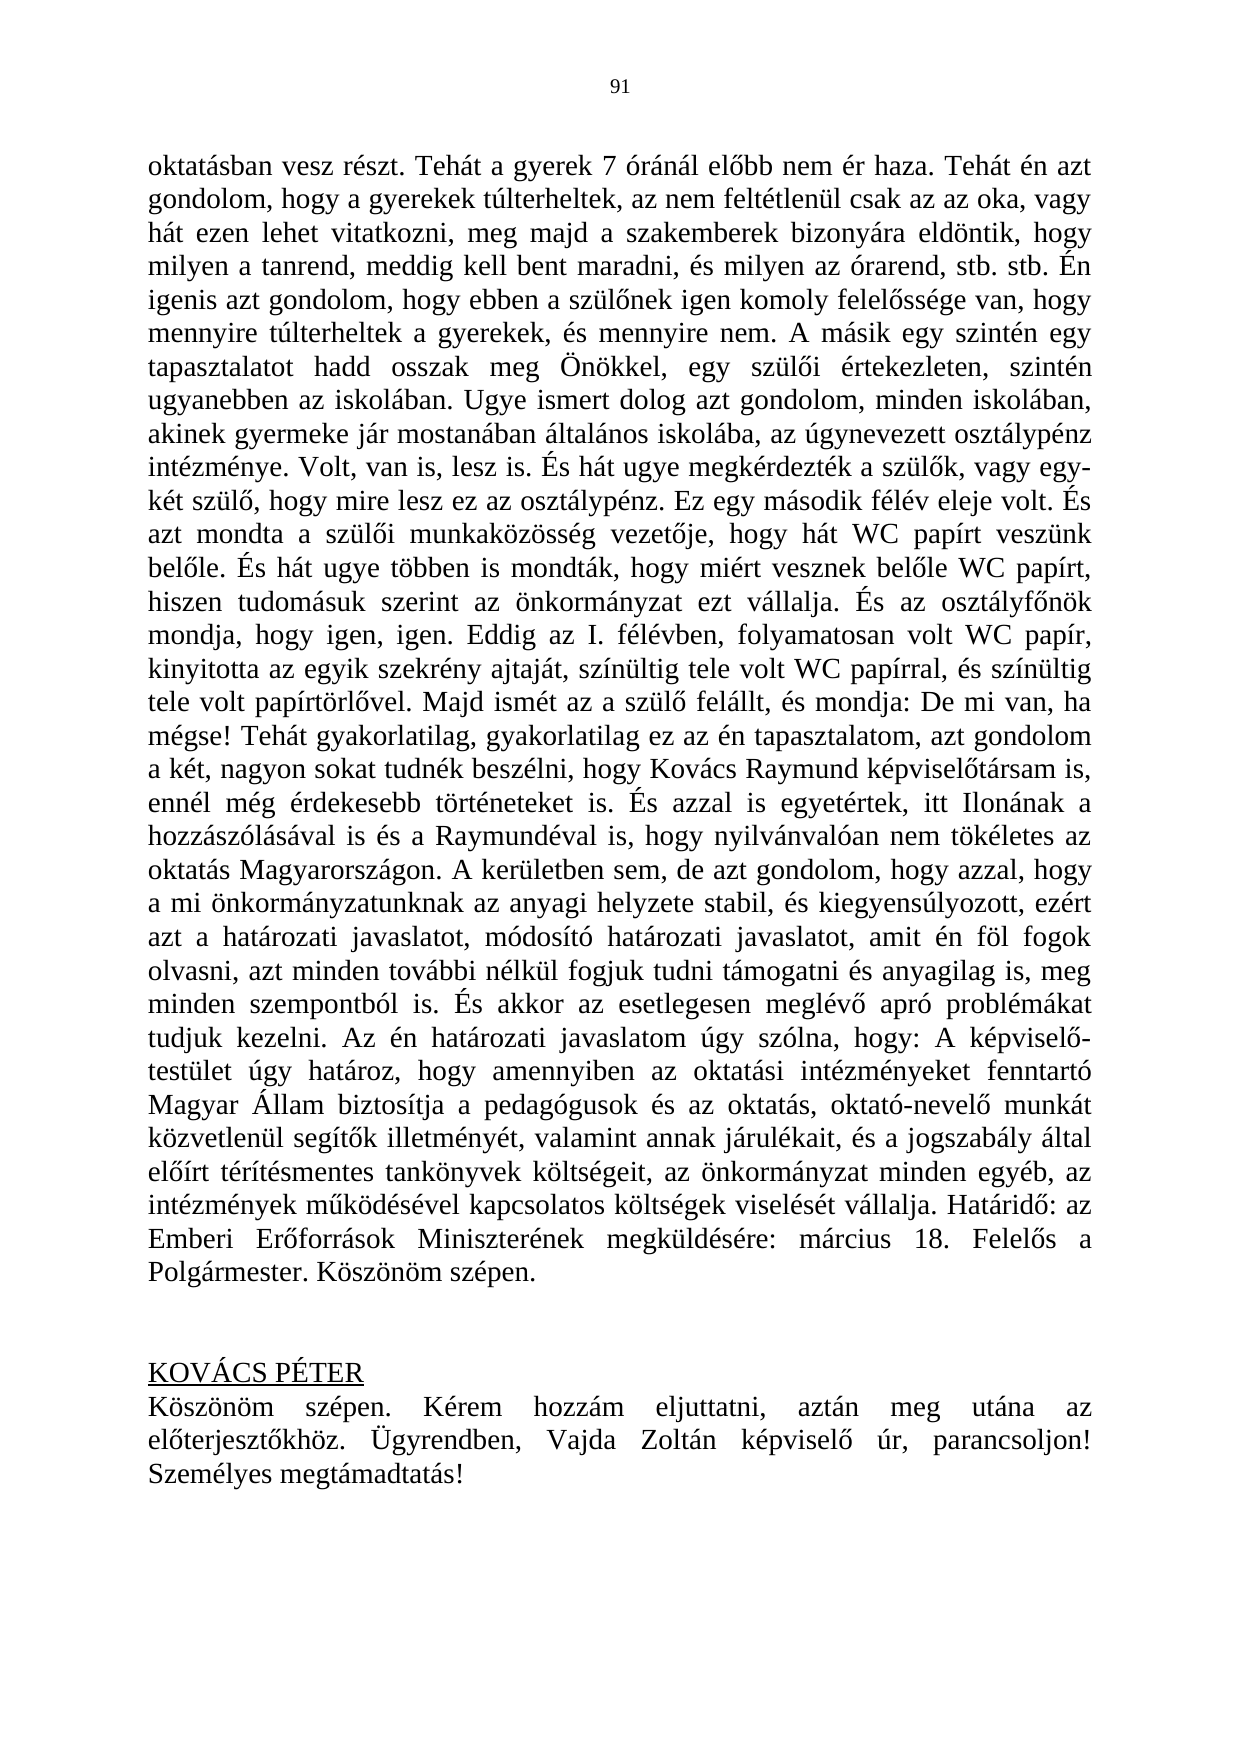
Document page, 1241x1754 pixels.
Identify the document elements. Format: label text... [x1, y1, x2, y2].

text Köszönöm szépen. Kérem hozzám eljuttatni, aztán meg utána az előterjesztőkhöz. Ügyrendben, Vajda Zoltán képviselő úr, parancsoljon! Személyes megtámadtatás! [148, 1389, 1093, 1489]
text KOVÁCS PÉTER [148, 1355, 1093, 1389]
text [148, 148, 1093, 1288]
